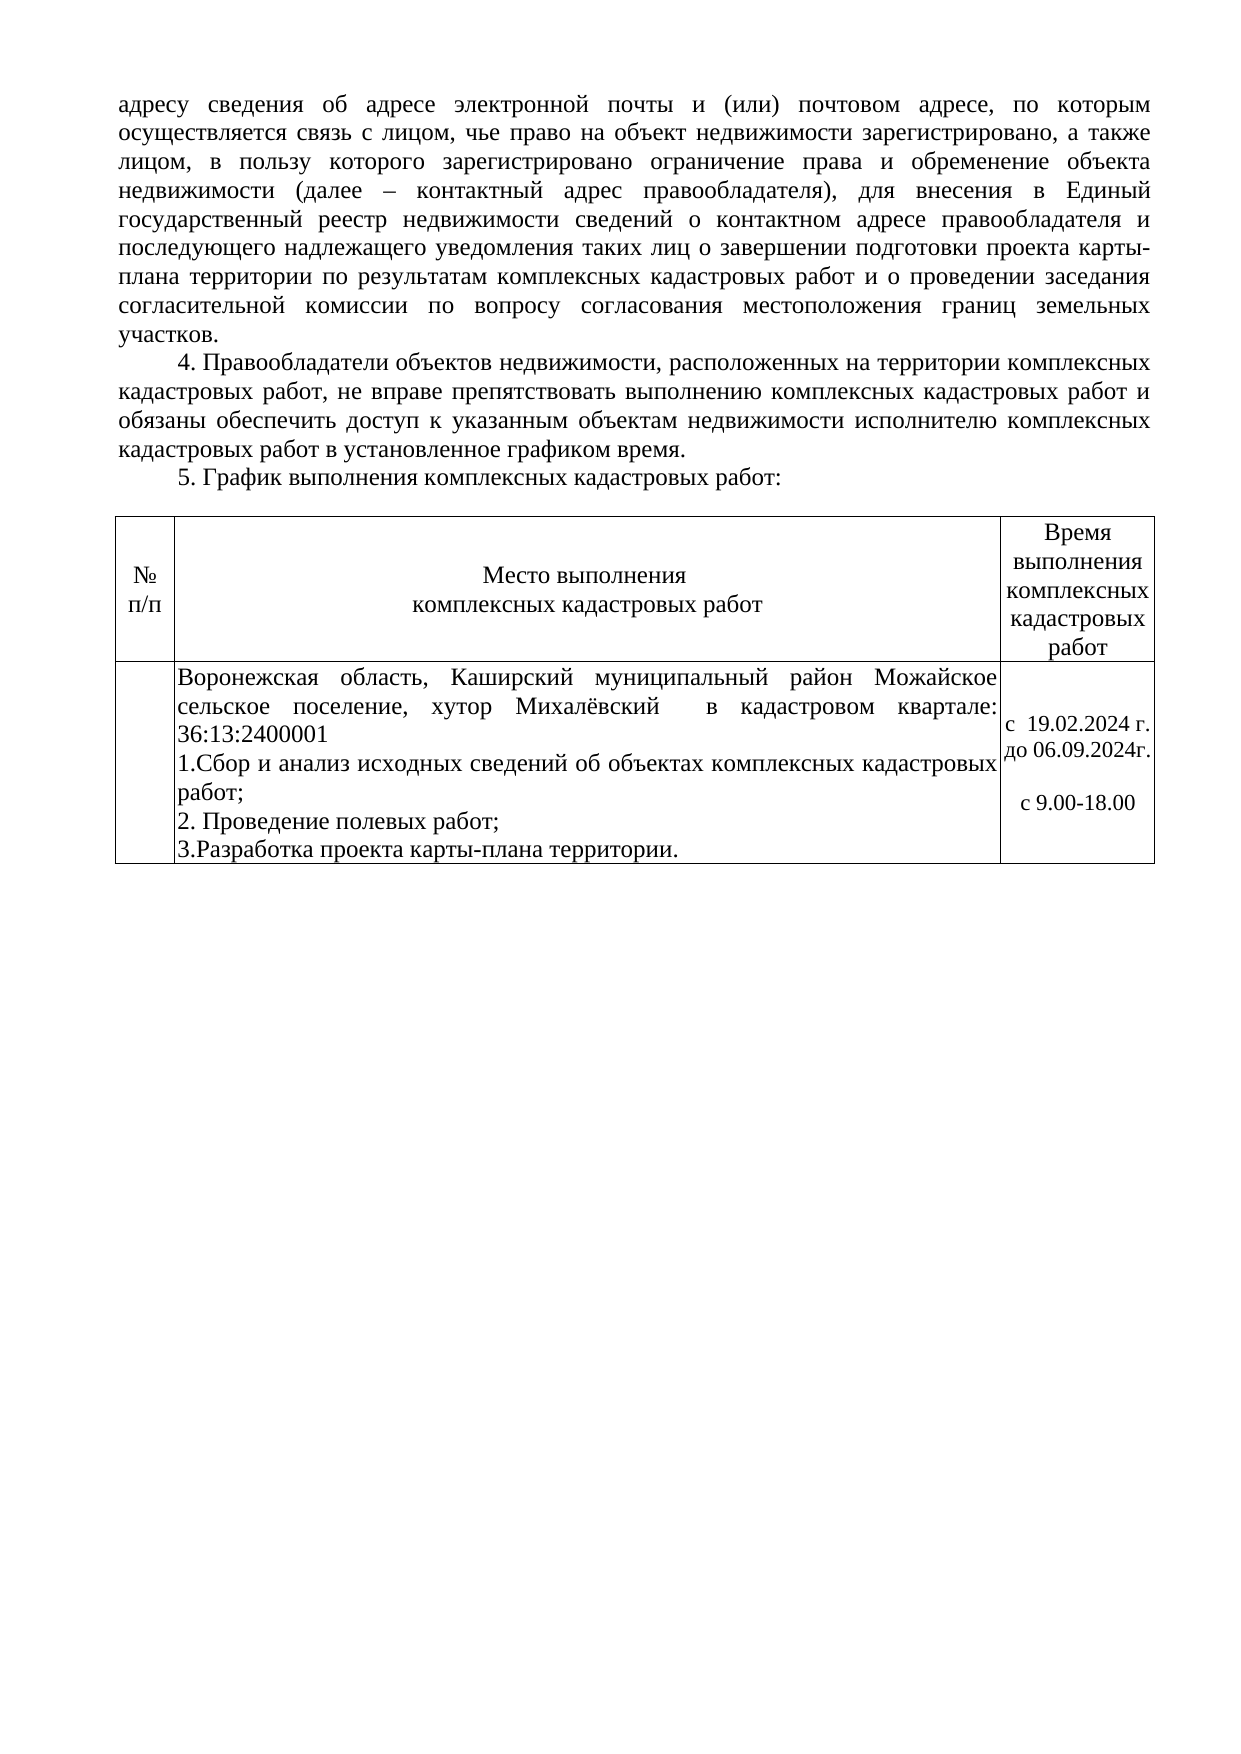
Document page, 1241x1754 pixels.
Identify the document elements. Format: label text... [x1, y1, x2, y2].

table_header № п/п [116, 517, 174, 661]
text 4. Правообладатели объектов недвижимости, расположенных на территории комплексных кадастровых работ, не вправе препятствовать выполнению комплексных кадастровых работ и обязаны обеспечить доступ к указанным объектам недвижимости исполнителю комплексных кадастровых работ в установленное графиком время. [118, 347, 1152, 462]
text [118, 89, 1152, 347]
table_header Время выполнения комплексных кадастровых работ [1001, 517, 1154, 661]
table_cell c 19.02.2024 г. до 06.09.2024г. с 9.00-18.00 [1001, 662, 1154, 863]
table_cell [116, 662, 174, 863]
table_header Место выполнения комплексных кадастровых работ [175, 517, 1000, 661]
table_cell Воронежская область, Каширский муниципальный район Можайское сельское поселение, хутор Михалёвский в кадастровом квартале: 36:13:2400001 1.Cбор и анализ исходных сведений об объектах комплексных кадастровых работ; 2. Проведение полевых работ; 3.Разработка проекта карты-плана территории. [175, 662, 1000, 863]
text 5. График выполнения комплексных кадастровых работ: [118, 462, 1152, 491]
